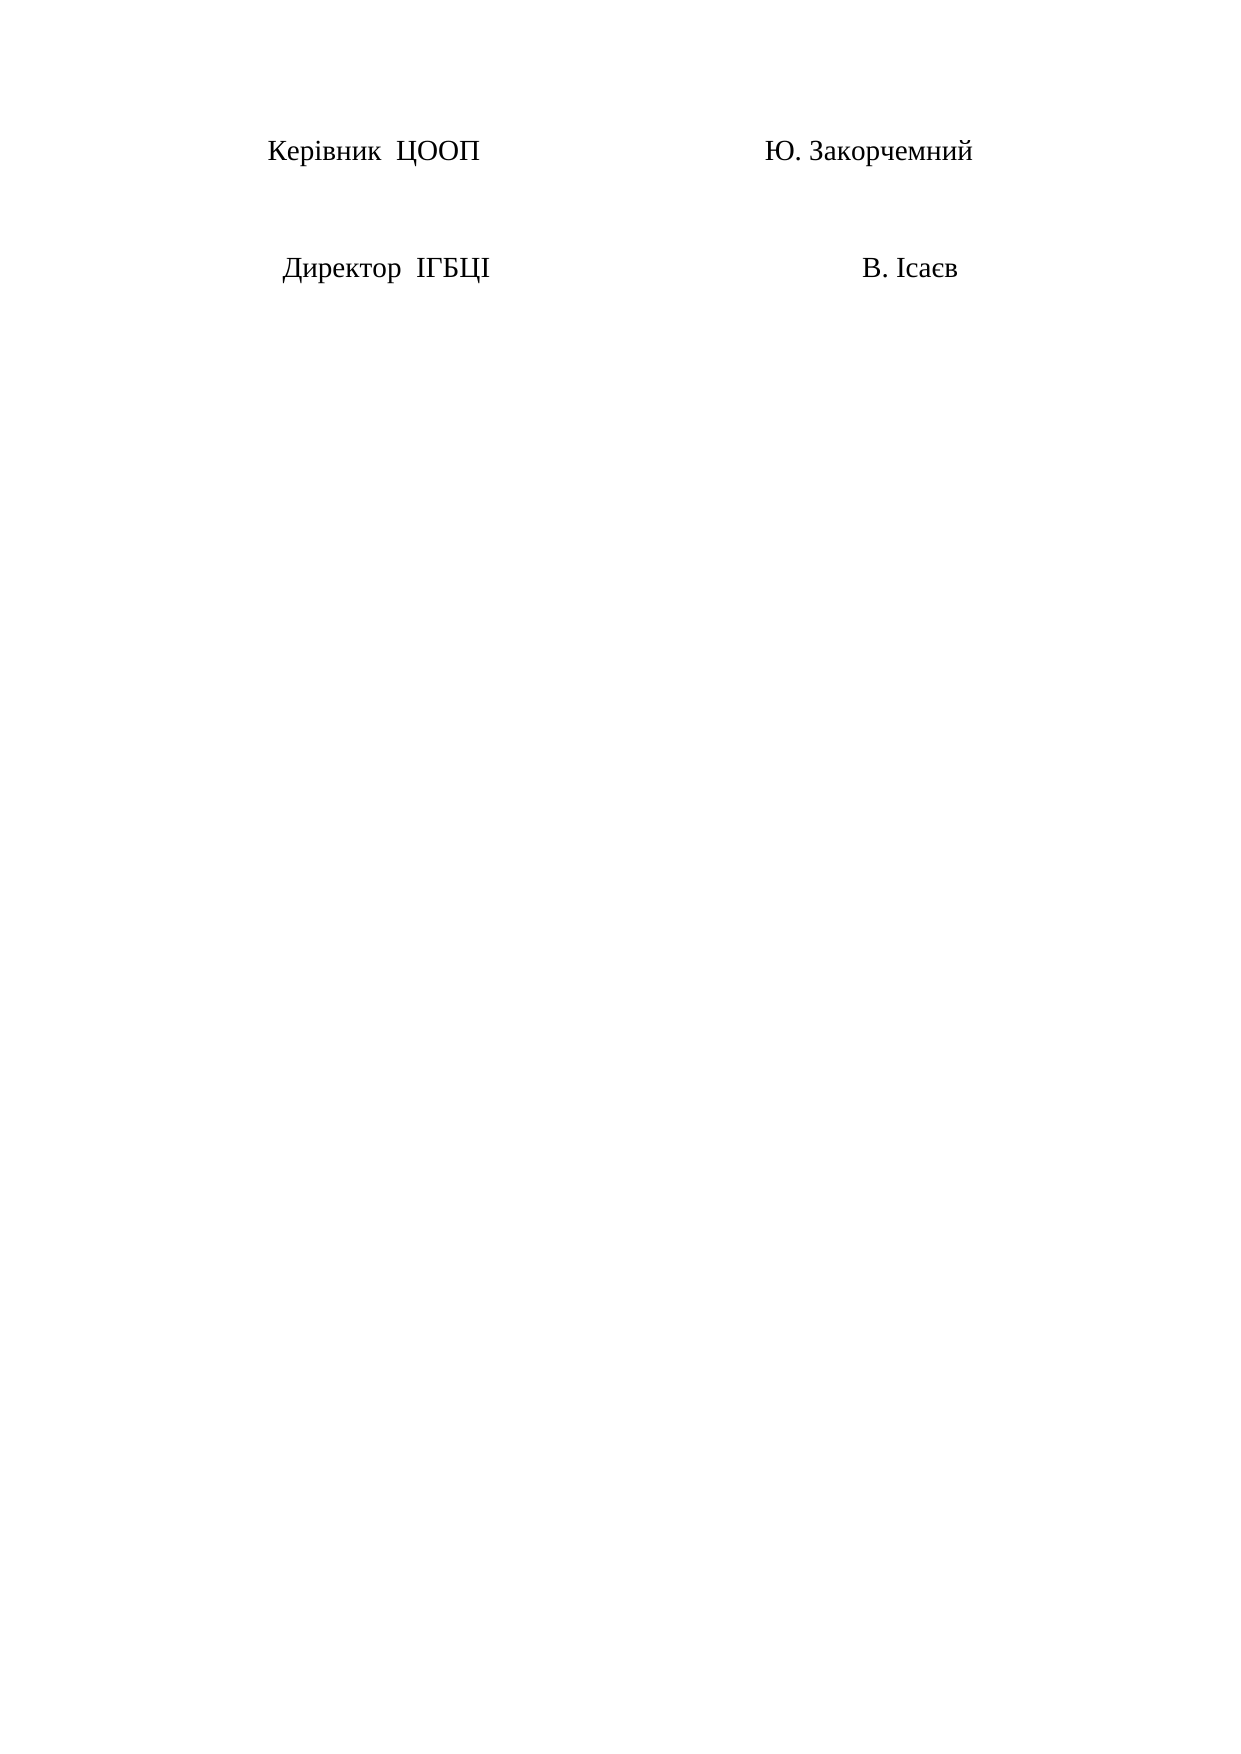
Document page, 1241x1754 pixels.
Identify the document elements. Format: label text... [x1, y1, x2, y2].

text Директор ІГБЦІ В. Ісаєв [75, 251, 1165, 284]
text Керівник ЦООП Ю. Закорчемний [75, 133, 1165, 167]
